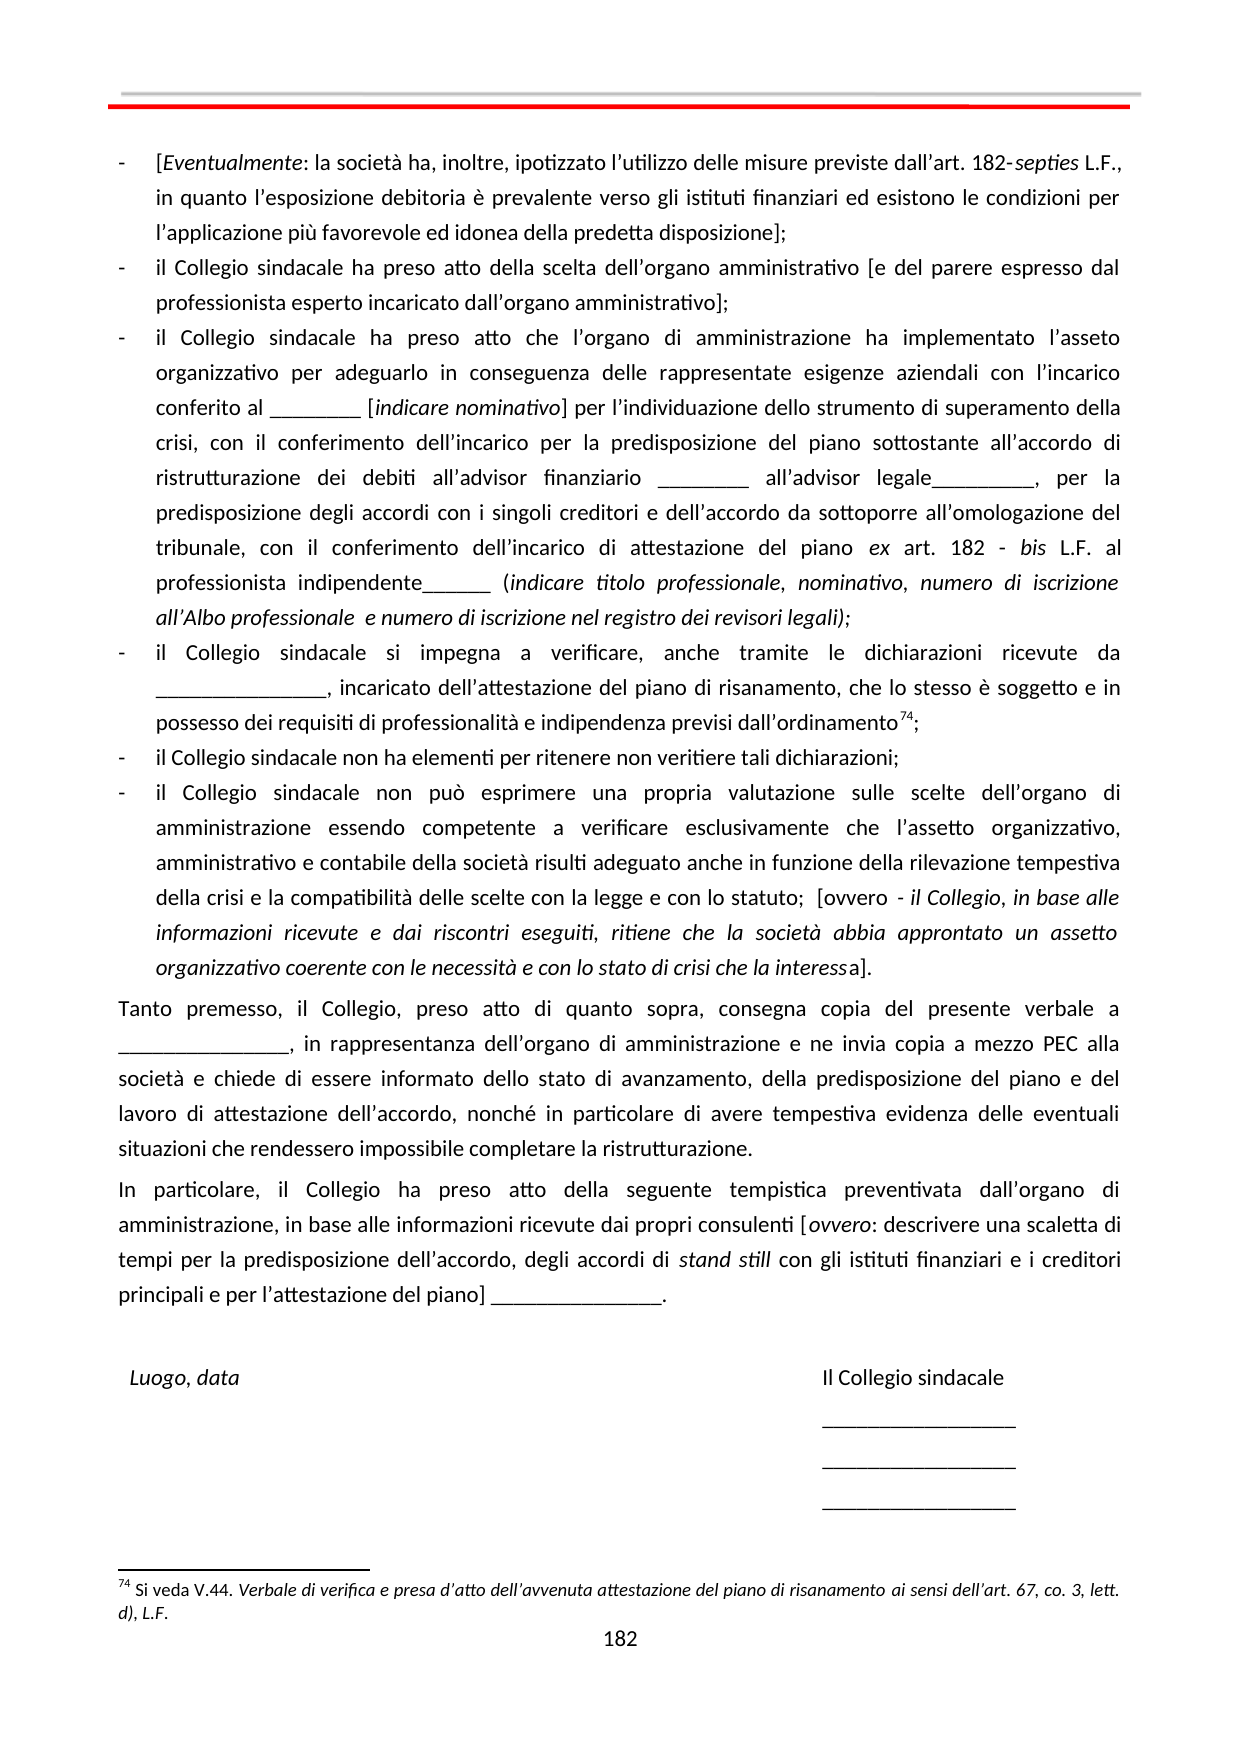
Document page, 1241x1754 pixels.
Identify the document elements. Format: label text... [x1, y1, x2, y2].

list il Collegio sindacale si impegna a verificare, anche tramite le dichiarazioni ricevute da _______________, incaricato dell’attestazione del piano di risanamento, che lo stesso è soggetto e in possesso dei requisiti di professionalità e indipendenza previsi dall’ordinamento; [118, 638, 1122, 736]
text Tanto premesso, il Collegio, preso atto di quanto sopra, consegna copia del presente verbale a _______________, in rappresentanza dell’organo di amministrazione e ne invia copia a mezzo PEC alla società e chiede di essere informato dello stato di avanzamento, della predisposizione del piano e del lavoro di attestazione dell’accordo, nonché in particolare di avere tempestiva evidenza delle eventuali situazioni che rendessero impossibile completare la ristrutturazione. [118, 994, 1122, 1162]
list il Collegio sindacale ha preso atto della scelta dell’organo amministrativo [e del parere espresso dal professionista esperto incaricato dall’organo amministrativo]; [118, 253, 1122, 316]
text In particolare, il Collegio ha preso atto della seguente tempistica preventivata dall’organo di amministrazione, in base alle informazioni ricevute dai propri consulenti [ovvero: descrivere una scaletta di tempi per la predisposizione dell’accordo, degli accordi di stand still con gli istituti finanziari e i creditori principali e per l’attestazione del piano] _______________. [118, 1175, 1122, 1308]
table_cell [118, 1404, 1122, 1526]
list il Collegio sindacale ha preso atto che l’organo di amministrazione ha implementato l’asseto organizzativo per adeguarlo in conseguenza delle rappresentate esigenze aziendali con l’incarico conferito al ________ [indicare nominativo] per l’individuazione dello strumento di superamento della crisi, con il conferimento dell’incarico per la predisposizione del piano sottostante all’accordo di ristrutturazione dei debiti all’advisor finanziario ________ all’advisor legale_________, per la predisposizione degli accordi con i singoli creditori e dell’accordo da sottoporre all’omologazione del tribunale, con il conferimento dell’incarico di attestazione del piano ex art. 182 - bis L.F. al professionista indipendente______ (indicare titolo professionale, nominativo, numero di iscrizione all’Albo professionale e numero di iscrizione nel registro dei revisori legali); [118, 323, 1122, 631]
list il Collegio sindacale non ha elementi per ritenere non veritiere tali dichiarazioni; [118, 743, 1122, 771]
list il Collegio sindacale non può esprimere una propria valutazione sulle scelte dell’organo di amministrazione essendo competente a verificare esclusivamente che l’assetto organizzativo, amministrativo e contabile della società risulti adeguato anche in funzione della rilevazione tempestiva della crisi e la compatibilità delle scelte con la legge e con lo statuto; [ovvero - il Collegio, in base alle informazioni ricevute e dai riscontri eseguiti, ritiene che la società abbia approntato un assetto organizzativo coerente con le necessità e con lo stato di crisi che la interessa]. [118, 778, 1122, 981]
list [Eventualmente: la società ha, inoltre, ipotizzato l’utilizzo delle misure previste dall’art. 182-septies L.F., in quanto l’esposizione debitoria è prevalente verso gli istituti finanziari ed esistono le condizioni per l’applicazione più favorevole ed idonea della predetta disposizione]; [118, 148, 1122, 246]
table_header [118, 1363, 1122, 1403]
